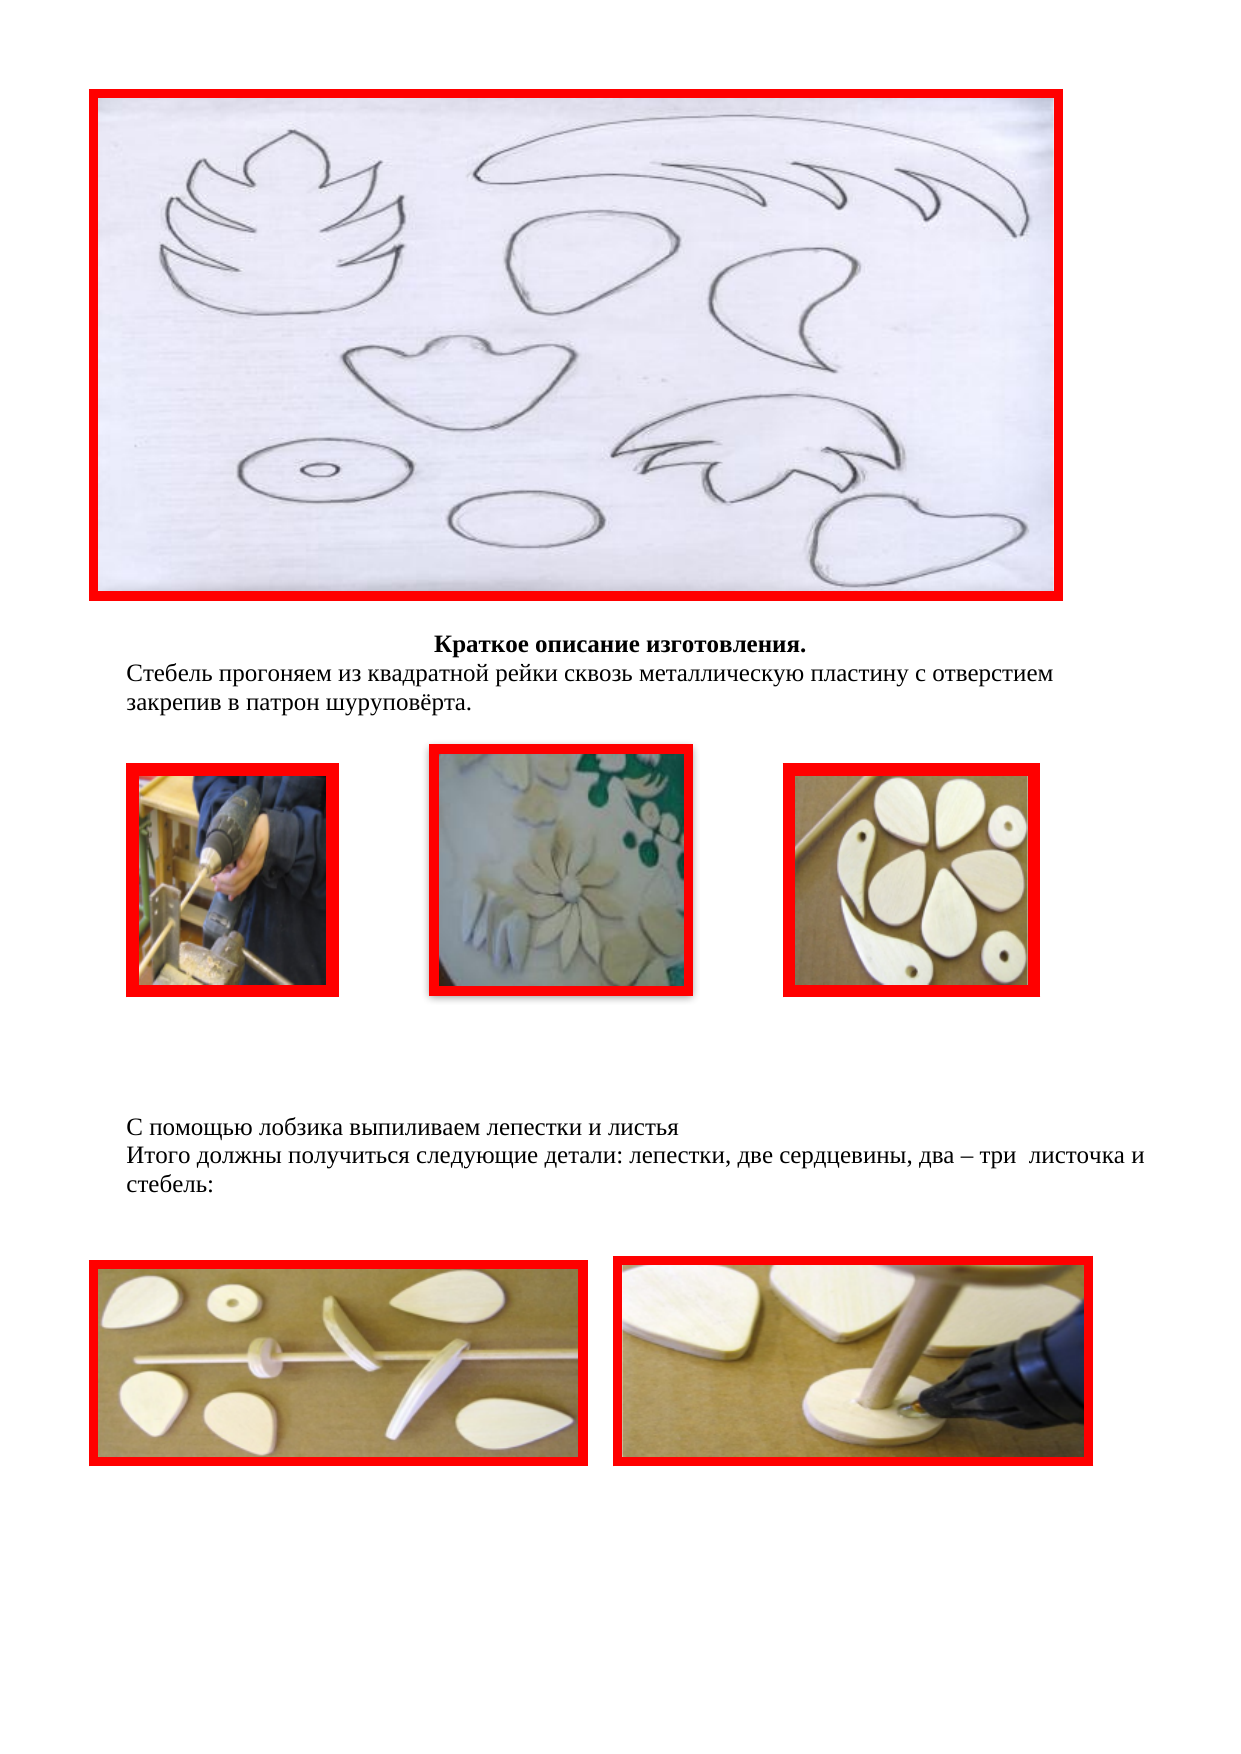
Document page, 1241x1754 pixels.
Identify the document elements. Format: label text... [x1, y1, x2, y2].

picture [795, 776, 1028, 985]
picture [139, 776, 326, 985]
picture [622, 1265, 1084, 1457]
text С помощью лобзика выпиливаем лепестки и листья [126, 1112, 1152, 1141]
picture [439, 754, 684, 986]
text Стебель прогоняем из квадратной рейки сквозь металлическую пластину с отверстием закрепив в патрон шуруповёрта. [126, 658, 1152, 716]
text Краткое описание изготовления. [89, 629, 1152, 658]
picture [98, 1269, 578, 1457]
text Итого должны получиться следующие детали: лепестки, две сердцевины, два – три листочка и стебель: [126, 1141, 1152, 1198]
picture [98, 98, 1054, 591]
